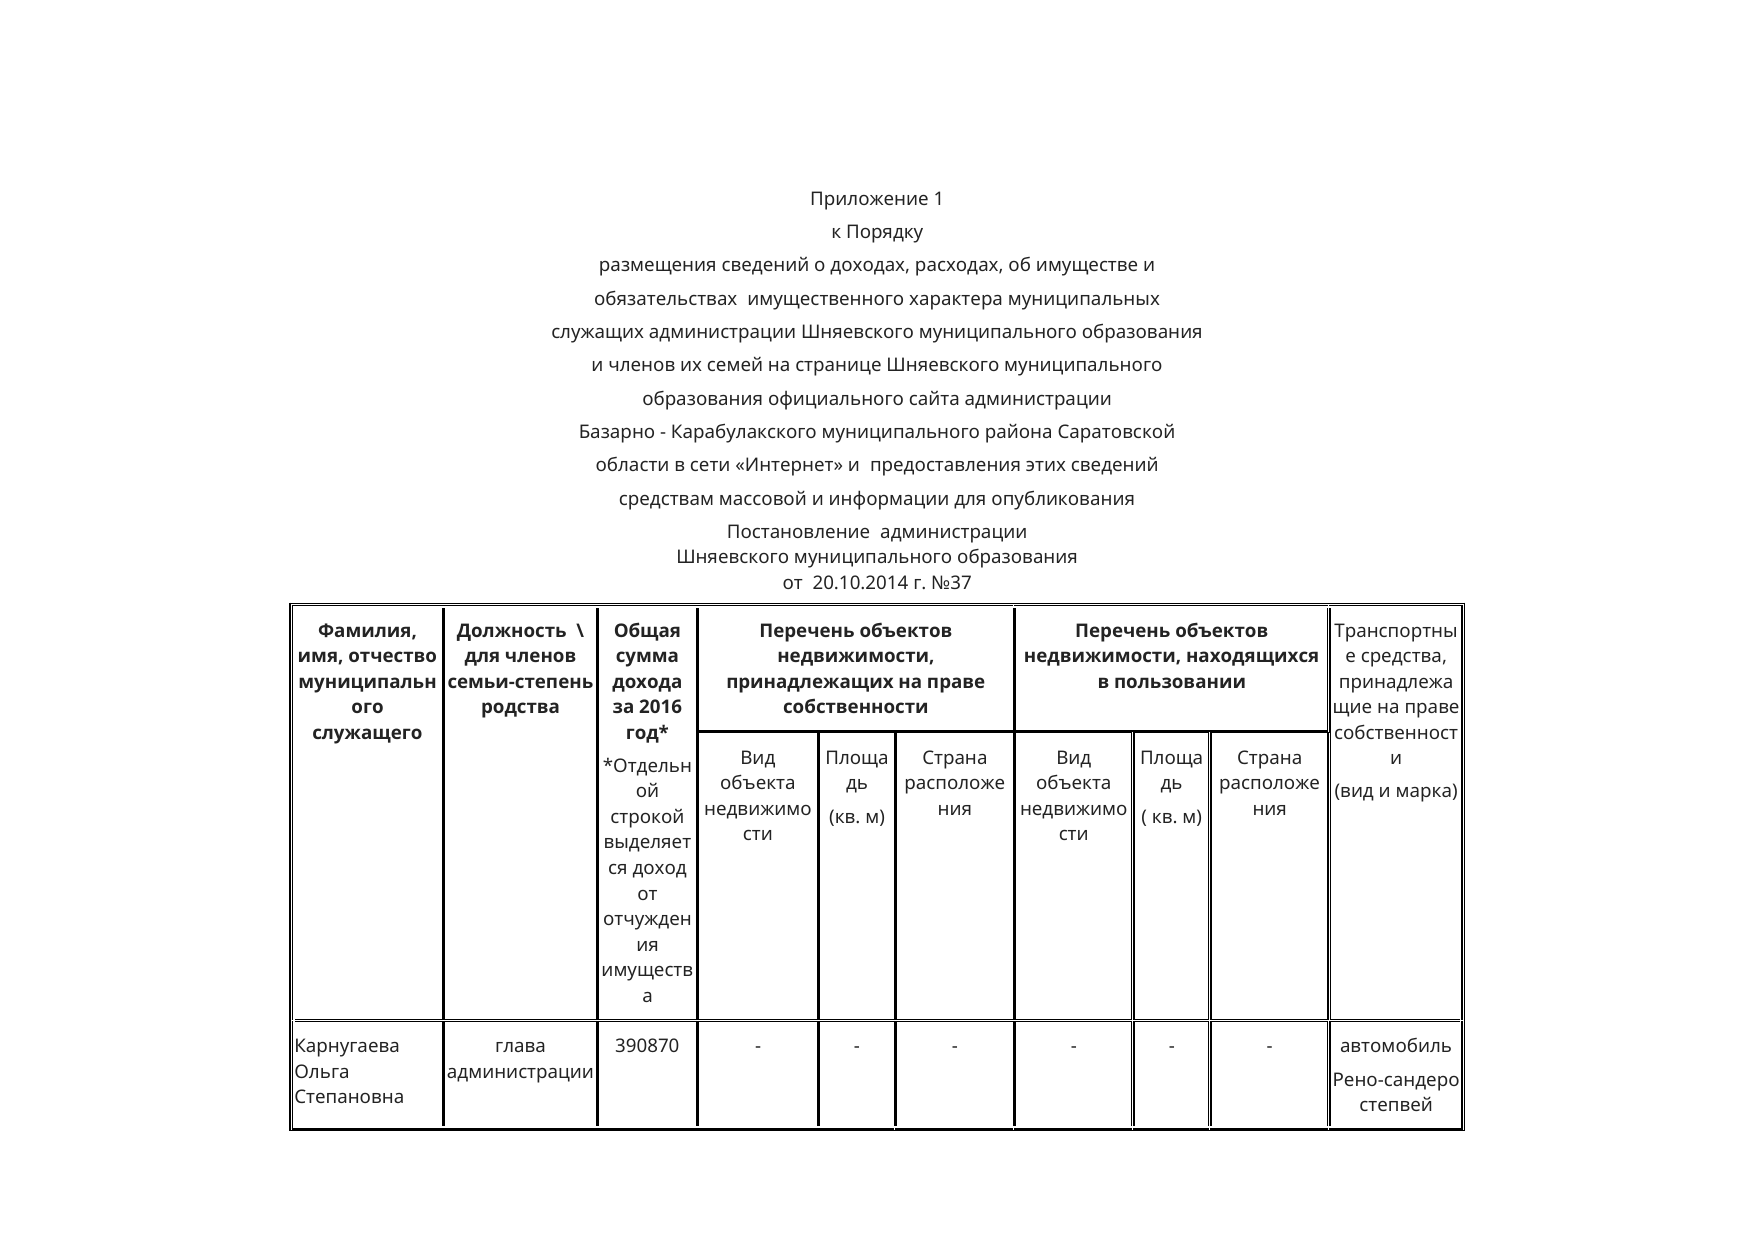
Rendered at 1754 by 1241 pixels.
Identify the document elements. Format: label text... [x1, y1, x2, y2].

table_header Перечень объектов недвижимости, принадлежащих на праве собственности [697, 604, 1014, 730]
text служащих администрации Шняевского муниципального образования [118, 318, 1636, 344]
text размещения сведений о доходах, расходах, об имуществе и [118, 252, 1636, 277]
table_cell Вид объекта недвижимости [699, 733, 817, 1018]
table_header Должность \для членов семьи-степень родства [443, 606, 597, 1018]
text и членов их семей на странице Шняевского муниципального [118, 352, 1636, 377]
text Постановление администрации Шняевского муниципального образования от 20.10.2014 г. №37 [118, 518, 1636, 595]
table_cell - [1014, 1019, 1133, 1128]
table_cell Страна расположения [897, 733, 1013, 1018]
table_cell - [895, 1022, 1014, 1128]
table_header Фамилия, имя, отчество муниципального служащего [293, 606, 443, 1018]
table_header Общая сумма дохода за 2016 год* *Отдельной строкой выделяется доход от отчуждения имущества [597, 606, 697, 1018]
table_cell - [1133, 1019, 1210, 1128]
text Приложение 1 [118, 185, 1636, 211]
table_header Перечень объектов недвижимости, находящихся в пользовании [1014, 604, 1329, 730]
text обязательствах имущественного характера муниципальных [118, 285, 1636, 311]
table_cell 390870 [597, 1022, 697, 1128]
table_cell Площадь ( кв. м) [1135, 733, 1208, 1018]
table_cell - [697, 1022, 818, 1128]
table_header Транспортные средства, принадлежащие на праве собственности (вид и марка) [1329, 606, 1461, 1018]
text области в сети «Интернет» и предоставления этих сведений [118, 452, 1636, 477]
table_cell автомобиль Рено-сандеро степвей [1329, 1019, 1462, 1128]
table_cell - [1210, 1020, 1329, 1128]
text средствам массовой и информации для опубликования [118, 485, 1636, 511]
table_cell Карнугаева Ольга Степановна [293, 1019, 443, 1128]
table_cell глава администрации [443, 1022, 597, 1128]
table_cell Вид объекта недвижимости [1016, 733, 1131, 1018]
table_cell Страна расположения [1212, 733, 1327, 1018]
text Базарно - Карабулакского муниципального района Саратовской [118, 418, 1636, 444]
text образования официального сайта администрации [118, 385, 1636, 411]
table_cell - [818, 1022, 895, 1128]
text к Порядку [118, 218, 1636, 244]
table_cell Площадь (кв. м) [820, 733, 894, 1018]
